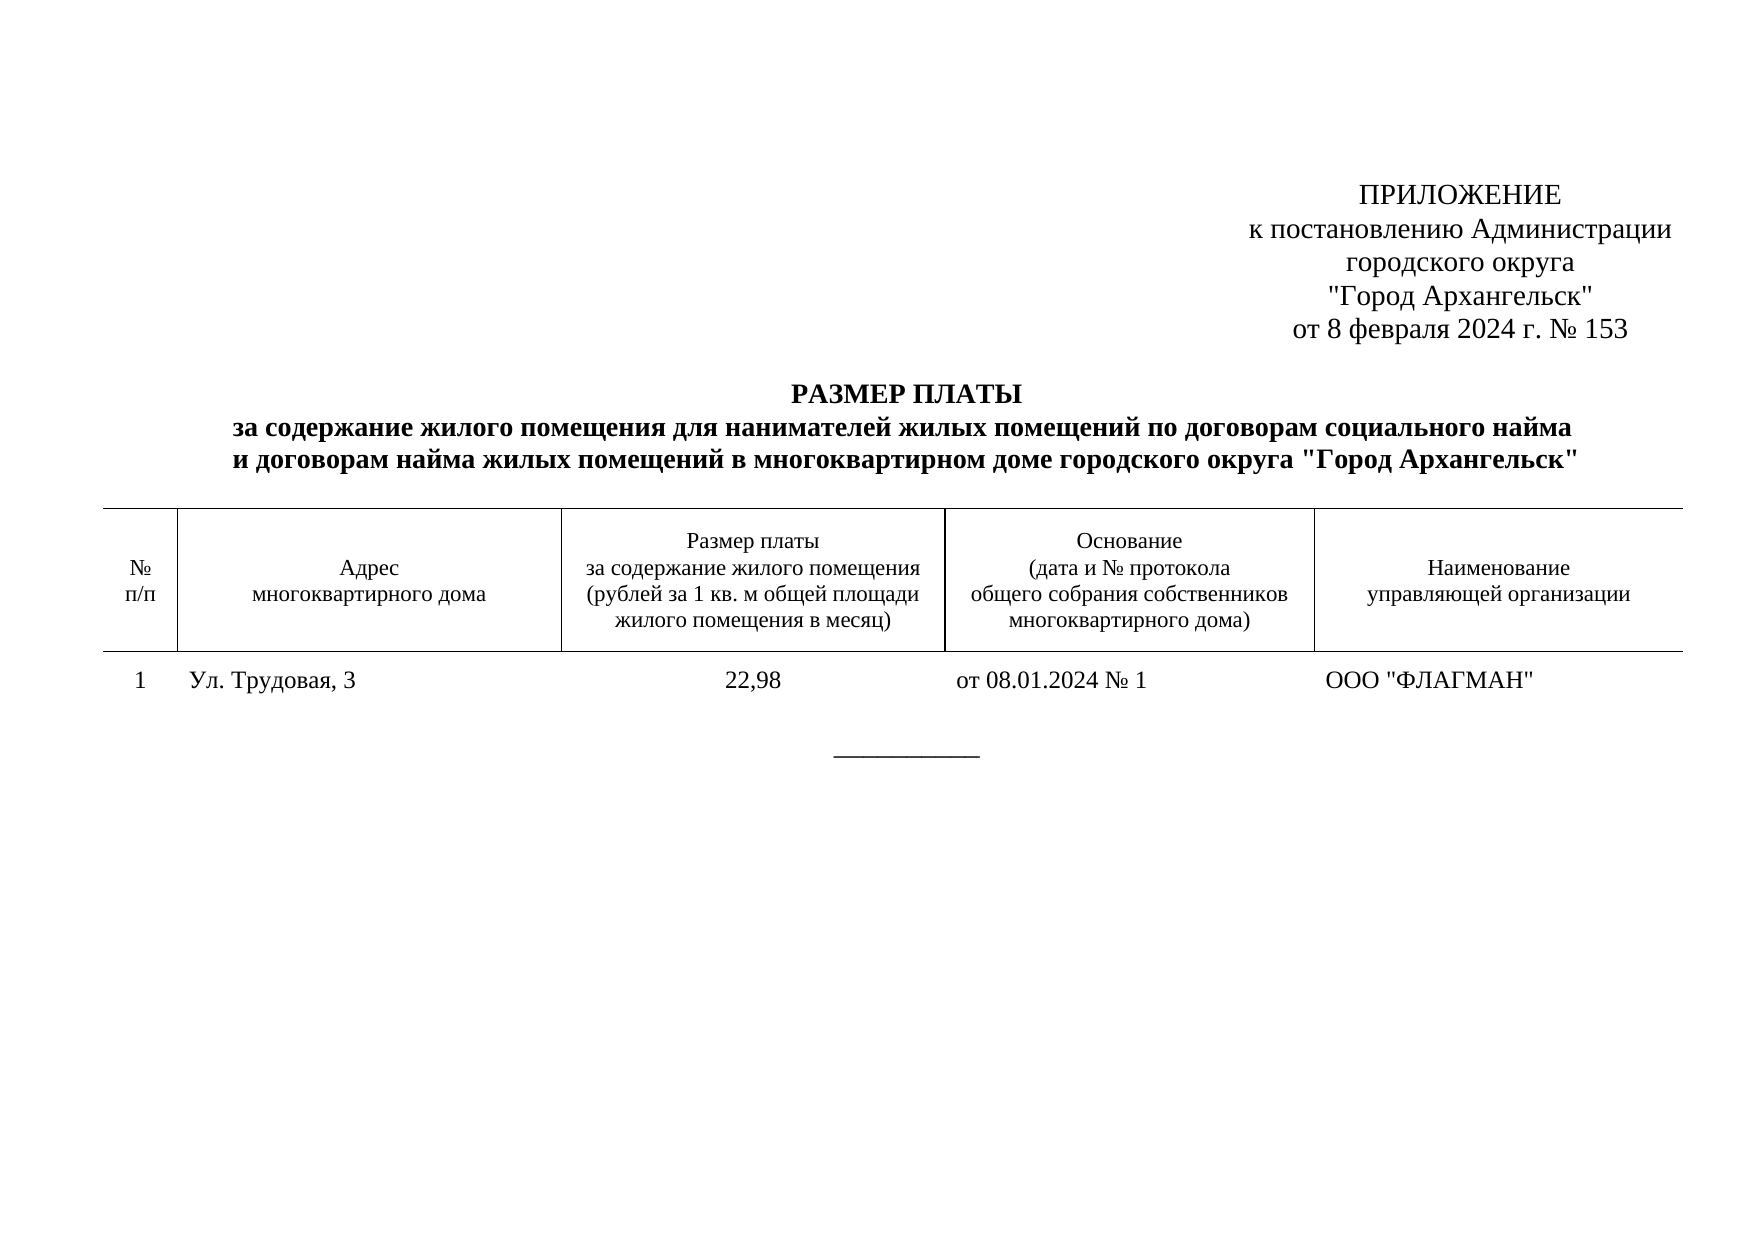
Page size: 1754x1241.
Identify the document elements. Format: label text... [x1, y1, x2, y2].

text ПРИЛОЖЕНИЕ [1226, 177, 1695, 211]
text к постановлению Администрации [1226, 211, 1695, 244]
text от 8 февраля 2024 г. № 153 [1226, 311, 1695, 345]
table_header Размер платы за содержание жилого помещения (рублей за 1 кв. м общей площади жилого помещения в месяц) [562, 509, 944, 651]
text __________ [118, 727, 1695, 761]
table_cell от 08.01.2024 № 1 [945, 652, 1314, 693]
text "Город Архангельск" [1226, 278, 1695, 311]
text городского округа [1226, 244, 1695, 278]
table_header Наименование управляющей организации [1315, 509, 1683, 651]
text РАЗМЕР ПЛАТЫ [118, 377, 1695, 410]
table_cell 22,98 [561, 652, 945, 693]
text за содержание жилого помещения для нанимателей жилых помещений по договорам социального найма и договорам найма жилых помещений в многоквартирном доме городского округа "Город Архангельск" [118, 410, 1695, 474]
table_header № п/п [103, 509, 177, 651]
table_header Адрес многоквартирного дома [178, 509, 561, 651]
table_cell ООО "ФЛАГМАН" [1314, 652, 1609, 693]
table_cell Ул. Трудовая, 3 [177, 652, 561, 693]
table_cell 1 [103, 652, 177, 693]
table_header Основание (дата и № протокола общего собрания собственников многоквартирного дома) [946, 509, 1314, 651]
